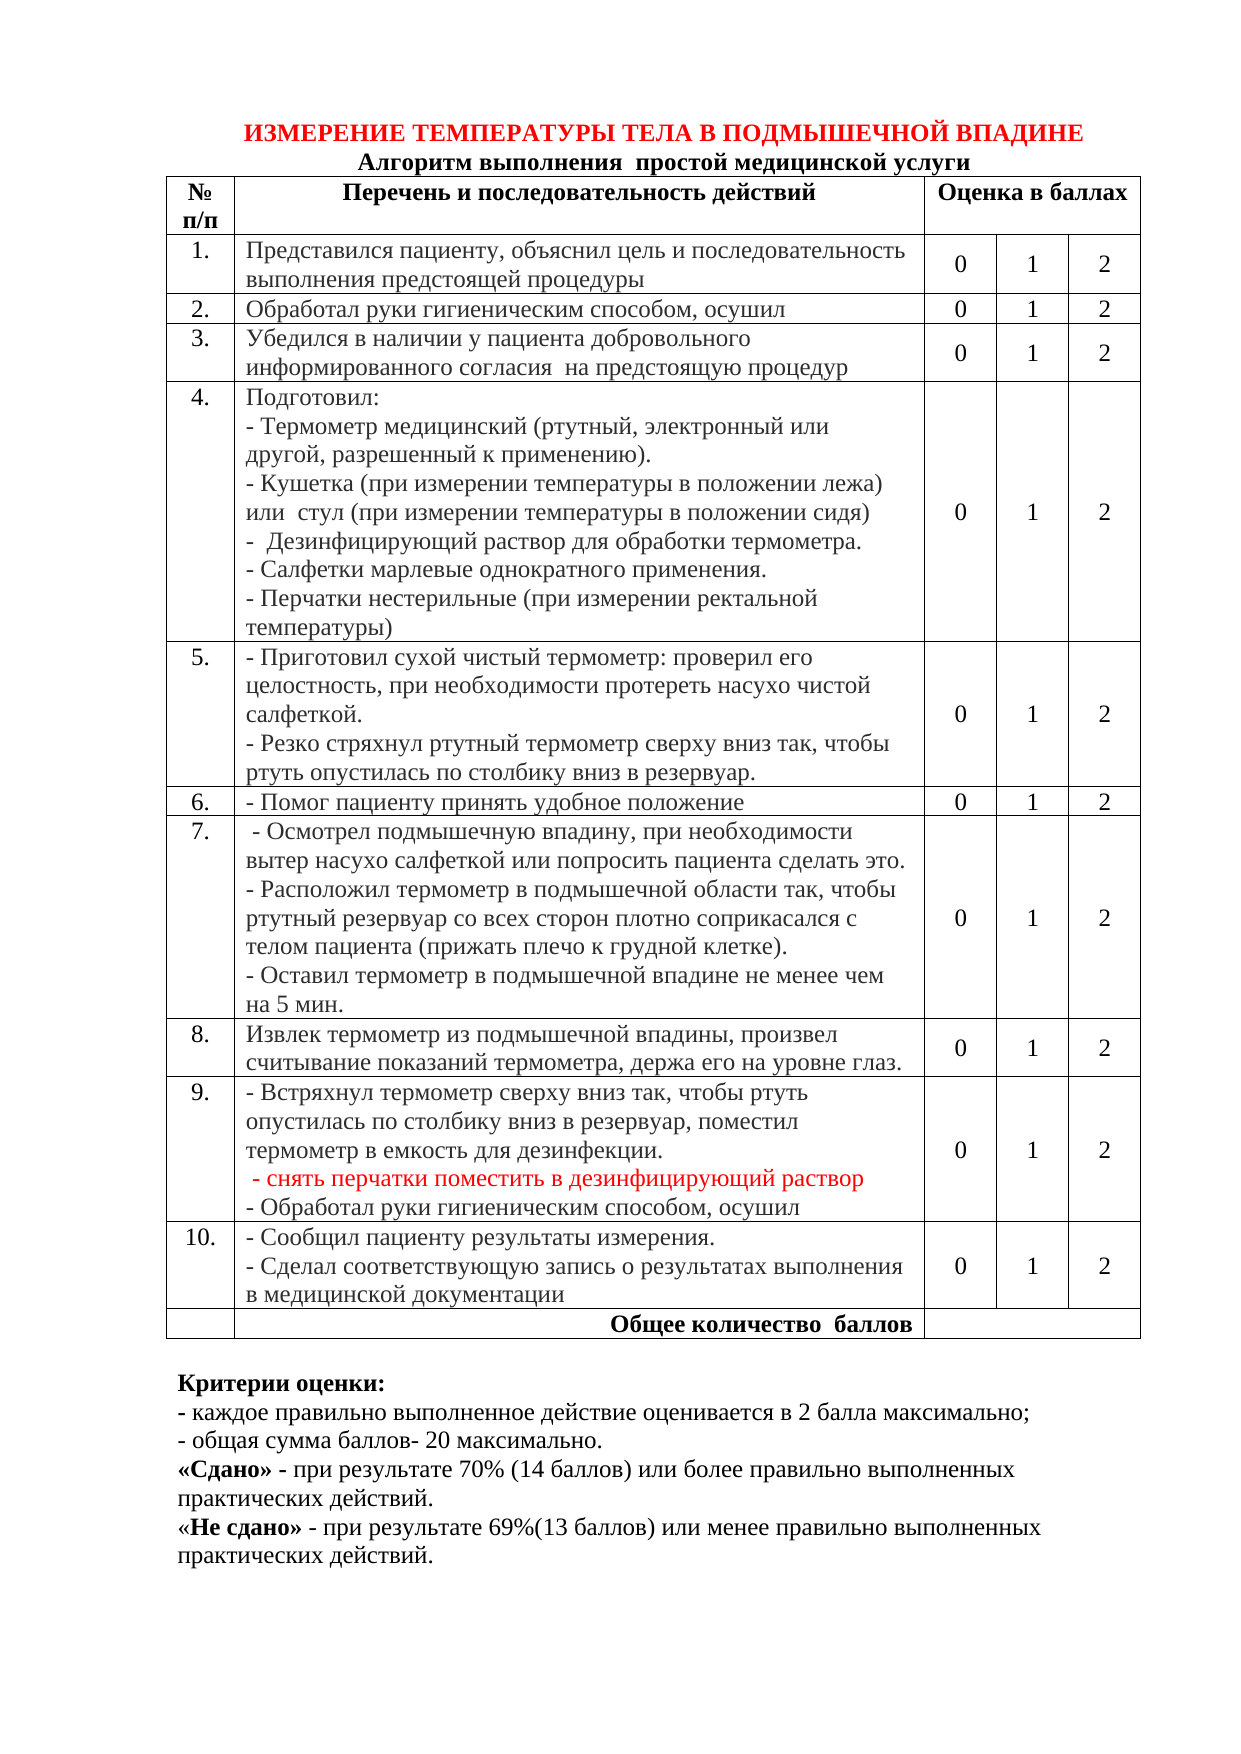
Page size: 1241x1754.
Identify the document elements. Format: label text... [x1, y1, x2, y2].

table_cell 2 [1069, 1222, 1140, 1308]
table_cell Убедился в наличии у пациента добровольного информированного согласия на предстоящую процедур [235, 324, 924, 381]
table_cell 9. [167, 1077, 234, 1221]
table_cell 2 [1069, 294, 1140, 322]
table_cell - Встряхнул термометр сверху вниз так, чтобы ртуть опустилась по столбику вниз в резервуар, поместил термометр в емкость для дезинфекции. - снять перчатки поместить в дезинфицирующий раствор - Обработал руки гигиеническим способом, осушил [235, 1077, 924, 1221]
table_cell 0 [925, 1077, 996, 1221]
table_cell 2 [1069, 324, 1140, 381]
table_cell 1 [997, 1222, 1068, 1308]
table_cell 1 [997, 1019, 1068, 1076]
table_cell 2 [1069, 642, 1140, 786]
table_cell 0 [925, 324, 996, 381]
text ИЗМЕРЕНИЕ ТЕМПЕРАТУРЫ ТЕЛА В ПОДМЫШЕЧНОЙ ВПАДИНЕ [177, 118, 1152, 147]
table_cell 1 [997, 816, 1068, 1018]
table_cell 1 [997, 294, 1068, 322]
table_cell 0 [925, 294, 996, 322]
table_cell 7. [167, 816, 234, 1018]
table_cell 0 [925, 1222, 996, 1308]
table_cell [167, 1309, 234, 1338]
table_cell 8. [167, 1019, 234, 1076]
table_cell 1 [997, 1077, 1068, 1221]
text «Не сдано» - при результате 69%(13 баллов) или менее правильно выполненных практических действий. [177, 1512, 1152, 1569]
table_cell 1 [997, 382, 1068, 641]
table_cell 1 [997, 235, 1068, 293]
table_cell 0 [925, 642, 996, 786]
table_cell 0 [925, 816, 996, 1018]
table_cell 1 [997, 642, 1068, 786]
table_cell 0 [925, 787, 996, 815]
table_cell 4. [167, 382, 234, 641]
table_cell 2. [167, 294, 234, 322]
table_cell Обработал руки гигиеническим способом, осушил [235, 294, 924, 322]
table_cell [925, 1309, 1140, 1338]
text «Сдано» - при результате 70% (14 баллов) или более правильно выполненных практических действий. [177, 1454, 1152, 1512]
table_cell Общее количество баллов [235, 1309, 924, 1338]
table_cell 1 [997, 324, 1068, 381]
table_cell Подготовил: - Термометр медицинский (ртутный, электронный или другой, разрешенный к применению). - Кушетка (при измерении температуры в положении лежа) или стул (при измерении температуры в положении сидя) - Дезинфицирующий раствор для обработки термометра. - Салфетки марлевые однократного применения. - Перчатки нестерильные (при измерении ректальной температуры) [235, 382, 924, 641]
text Алгоритм выполнения простой медицинской услуги [177, 147, 1152, 176]
table_cell 6. [167, 787, 234, 815]
table_header Перечень и последовательность действий [235, 177, 924, 234]
table_cell 1. [167, 235, 234, 293]
table_cell 3. [167, 324, 234, 381]
table_cell 1 [997, 787, 1068, 815]
table_cell - Приготовил сухой чистый термометр: проверил его целостность, при необходимости протереть насухо чистой салфеткой. - Резко стряхнул ртутный термометр сверху вниз так, чтобы ртуть опустилась по столбику вниз в резервуар. [235, 642, 924, 786]
table_cell 10. [167, 1222, 234, 1308]
text - общая сумма баллов- 20 максимально. [177, 1425, 1152, 1454]
table_cell - Помог пациенту принять удобное положение [235, 787, 924, 815]
table_cell 2 [1069, 787, 1140, 815]
table_cell Представился пациенту, объяснил цель и последовательность выполнения предстоящей процедуры [235, 235, 924, 293]
text Критерии оценки: [177, 1368, 1152, 1397]
table_cell 0 [925, 235, 996, 293]
table_cell 2 [1069, 1019, 1140, 1076]
table_cell 2 [1069, 816, 1140, 1018]
table_cell 2 [1069, 1077, 1140, 1221]
text - каждое правильно выполненное действие оценивается в 2 балла максимально; [177, 1397, 1152, 1425]
table_cell - Сообщил пациенту результаты измерения. - Сделал соответствующую запись о результатах выполнения в медицинской документации [235, 1222, 924, 1308]
table_cell 2 [1069, 382, 1140, 641]
table_cell 0 [925, 1019, 996, 1076]
table_cell 2 [1069, 235, 1140, 293]
table_cell 0 [925, 382, 996, 641]
table_header № п/п [167, 177, 234, 234]
table_cell - Осмотрел подмышечную впадину, при необходимости вытер насухо салфеткой или попросить пациента сделать это. - Расположил термометр в подмышечной области так, чтобы ртутный резервуар со всех сторон плотно соприкасался с телом пациента (прижать плечо к грудной клетке). - Оставил термометр в подмышечной впадине не менее чем на 5 мин. [235, 816, 924, 1018]
table_cell Извлек термометр из подмышечной впадины, произвел считывание показаний термометра, держа его на уровне глаз. [235, 1019, 924, 1076]
table_cell 5. [167, 642, 234, 786]
table_header Оценка в баллах [925, 177, 1140, 234]
